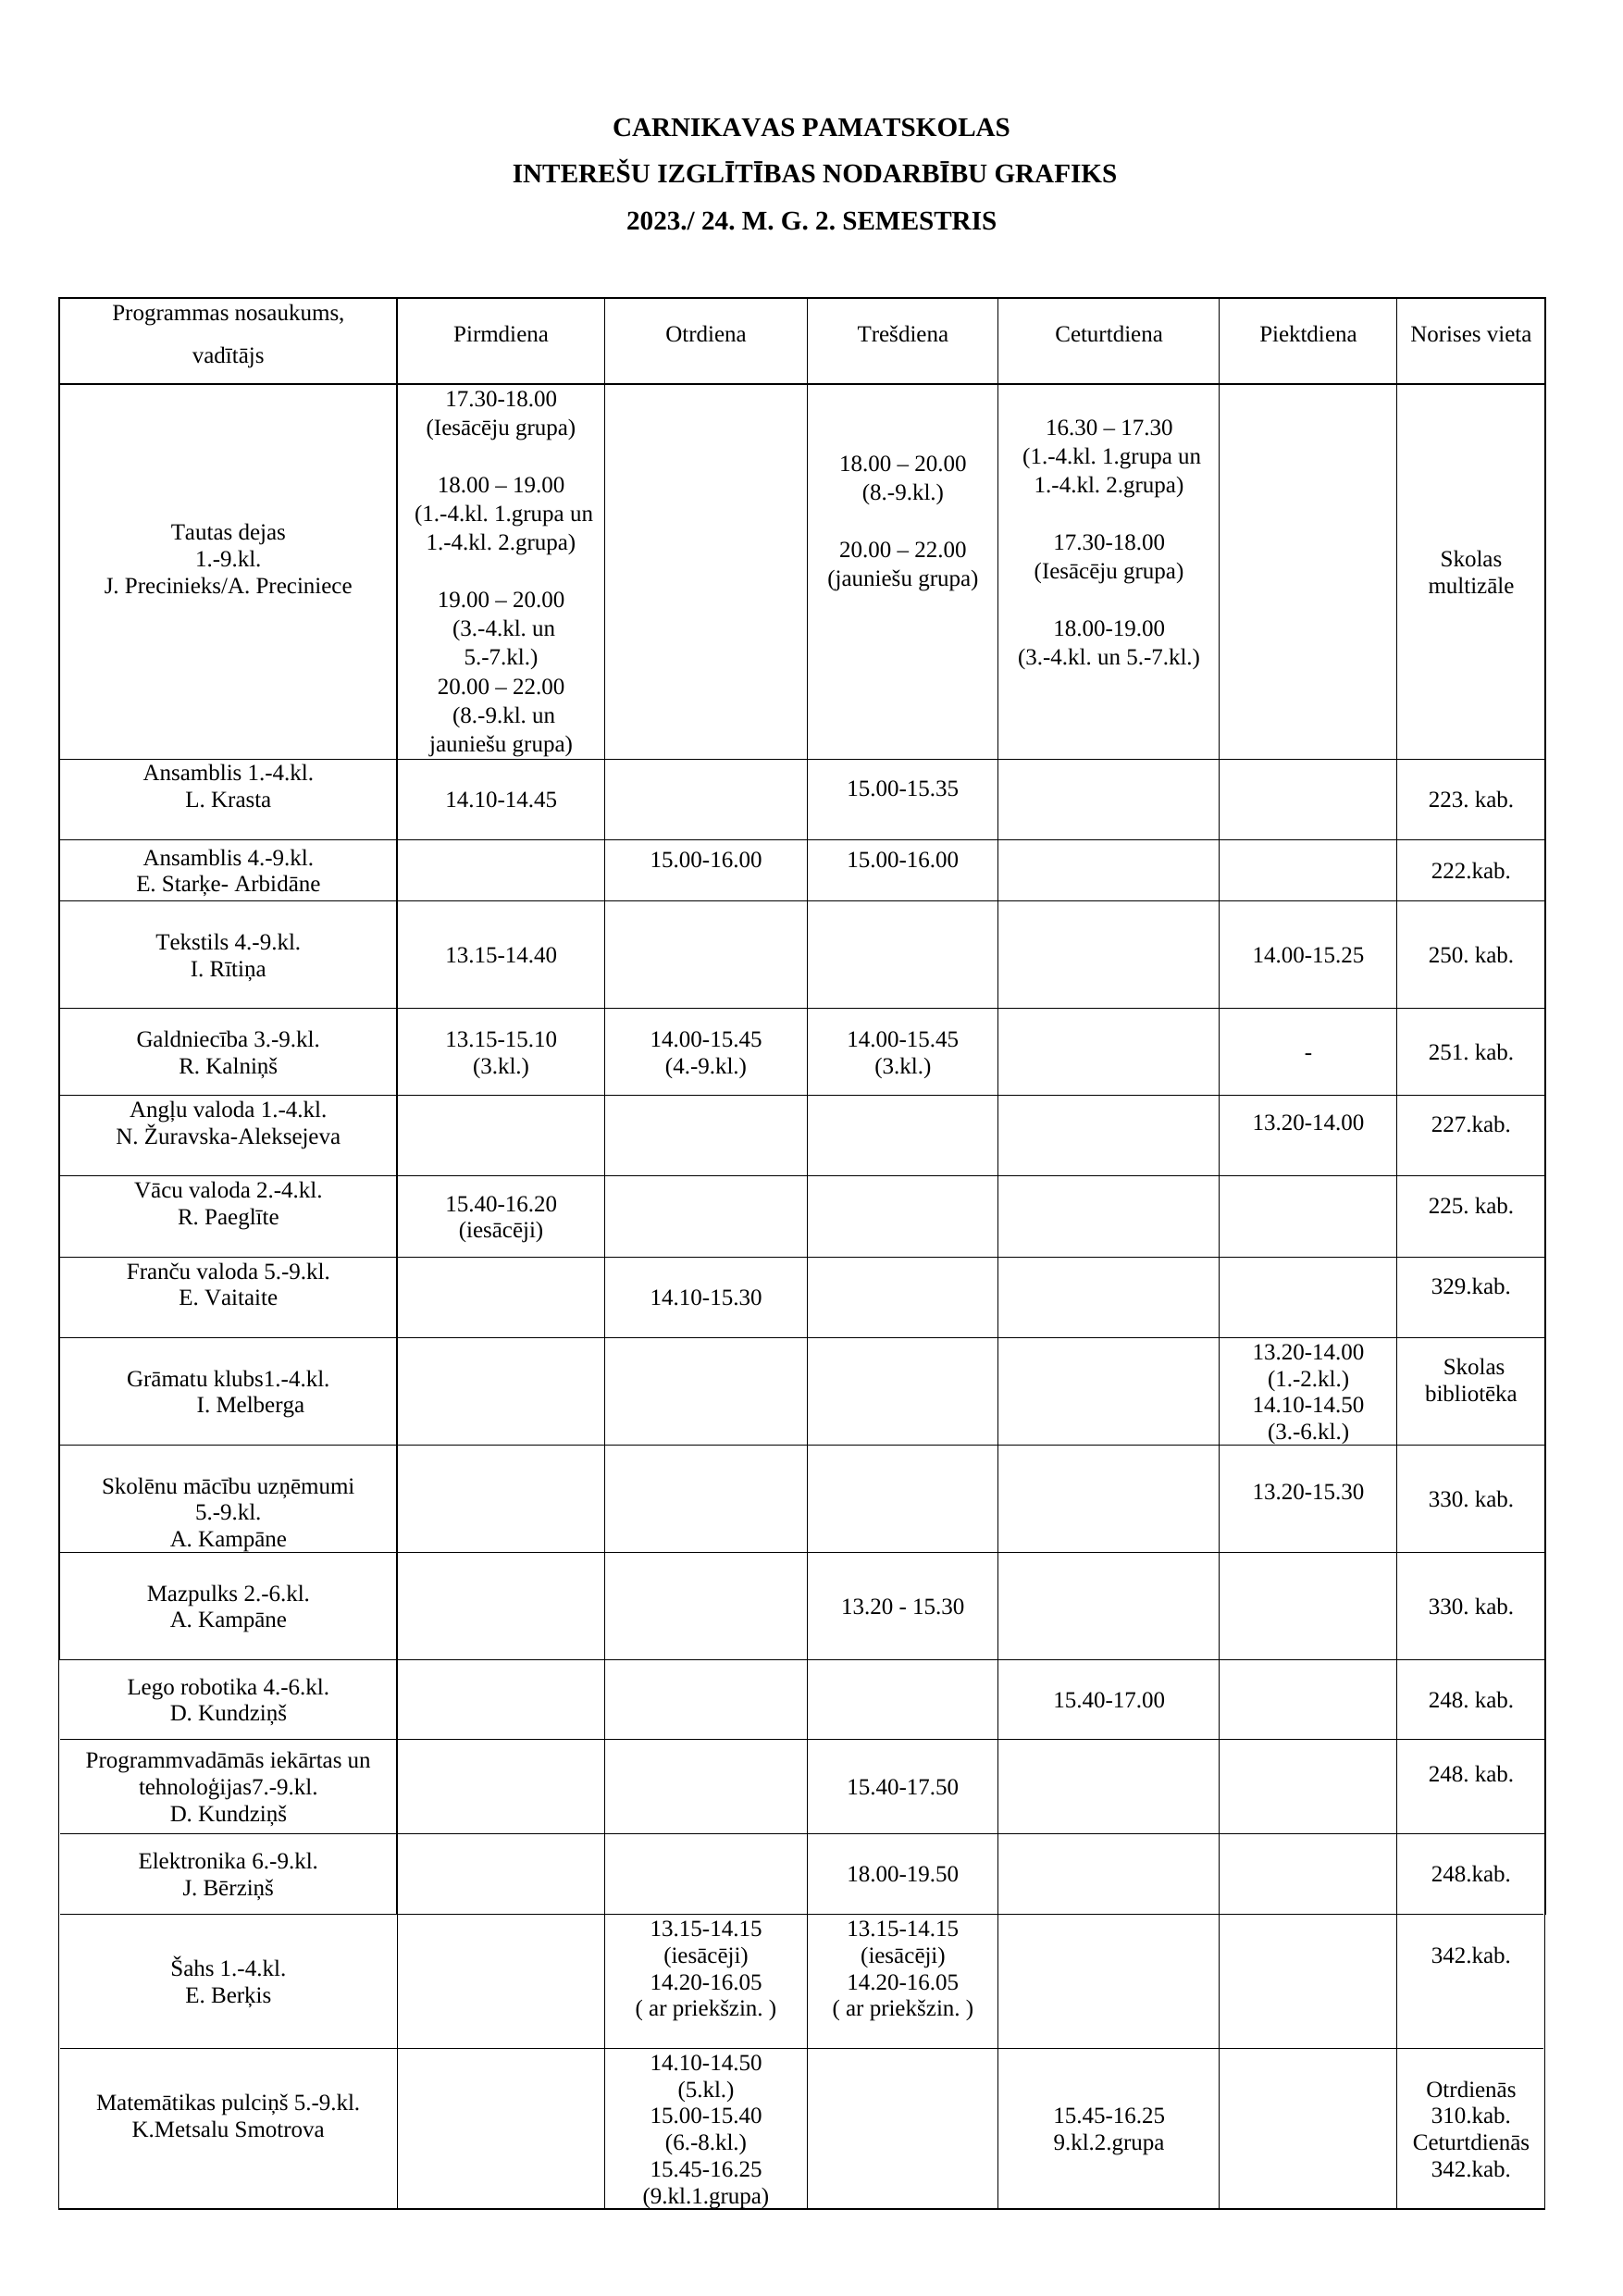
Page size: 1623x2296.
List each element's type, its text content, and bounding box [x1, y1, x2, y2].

table_cell 227.kab. [1397, 1096, 1544, 1175]
table_cell [998, 1176, 1219, 1257]
table_cell Mazpulks 2.-6.kl. A. Kampāne [60, 1553, 396, 1659]
table_cell [808, 1096, 997, 1175]
table_cell [605, 1740, 807, 1833]
table_cell Franču valoda 5.-9.kl. E. Vaitaite [60, 1258, 396, 1337]
table_cell 15.40-17.50 [808, 1740, 997, 1833]
table_cell 18.00 – 20.00 (8.-9.kl.) 20.00 – 22.00 (jauniešu grupa) [808, 385, 997, 758]
table_cell 15.00-16.00 [808, 840, 997, 900]
table_cell [998, 760, 1219, 839]
table_cell [808, 1258, 997, 1337]
table_cell [1220, 385, 1396, 758]
table_cell [605, 1176, 807, 1257]
table_cell [605, 1338, 807, 1445]
table_cell 17.30-18.00 (Iesācēju grupa) 18.00 – 19.00 (1.-4.kl. 1.grupa un 1.-4.kl. 2.grupa) 19.00 – 20.00 (3.-4.kl. un 5.-7.kl.) 20.00 – 22.00 (8.-9.kl. un jauniešu grupa) [398, 385, 604, 758]
table_cell 14.10-15.30 [605, 1258, 807, 1337]
table_cell [998, 901, 1219, 1008]
table_cell Tautas dejas 1.-9.kl. J. Precinieks/A. Preciniece [60, 385, 396, 758]
table_cell [1220, 760, 1396, 839]
table_header Norises vieta [1397, 299, 1544, 383]
table_cell [605, 385, 807, 758]
table_cell Šahs 1.-4.kl. E. Berķis [59, 1914, 397, 2048]
table_cell 14.00-15.45 (4.-9.kl.) [605, 1009, 807, 1095]
text 2023./ 24. M. G. 2. SEMESTRIS [69, 205, 1554, 235]
table_cell [398, 1834, 604, 1914]
table_cell [998, 1834, 1219, 1914]
table_cell [998, 1446, 1219, 1552]
table_cell 13.20-14.00 (1.-2.kl.) 14.10-14.50 (3.-6.kl.) [1220, 1338, 1396, 1445]
table_cell Matemātikas pulciņš 5.-9.kl. K.Metsalu Smotrova [59, 2048, 397, 2208]
table_cell 248. kab. [1397, 1740, 1544, 1833]
table_cell [808, 1338, 997, 1445]
table_cell 13.15-14.15 (iesācēji) 14.20-16.05 ( ar priekšzin. ) [808, 1915, 997, 2048]
table_cell [605, 1096, 807, 1175]
table_cell [1220, 1660, 1396, 1739]
table_cell [1220, 2049, 1396, 2208]
table_cell [398, 1446, 604, 1552]
table_cell 15.00-15.35 [808, 760, 997, 839]
table_cell 14.10-14.45 [398, 760, 604, 839]
table_cell Programmvadāmās iekārtas un tehnoloģijas7.-9.kl. D. Kundziņš [59, 1739, 396, 1833]
table_cell [808, 2049, 997, 2208]
table_cell [605, 1660, 807, 1739]
table_cell 222.kab. [1397, 840, 1544, 900]
table_header Piektdiena [1220, 299, 1396, 383]
table_cell [1220, 1740, 1396, 1833]
table_cell [398, 2049, 604, 2208]
table_cell [1220, 1834, 1396, 1914]
table_cell 13.15-14.40 [398, 901, 604, 1008]
table_cell 16.30 – 17.30 (1.-4.kl. 1.grupa un 1.-4.kl. 2.grupa) 17.30-18.00 (Iesācēju grupa) 18.00-19.00 (3.-4.kl. un 5.-7.kl.) [998, 385, 1219, 758]
table_header Otrdiena [605, 299, 807, 383]
table_cell [998, 1258, 1219, 1337]
table_cell [808, 901, 997, 1008]
table_cell [398, 1096, 604, 1175]
table_cell [998, 1338, 1219, 1445]
table_cell [605, 901, 807, 1008]
table_cell 223. kab. [1397, 760, 1544, 839]
table_cell 14.00-15.45 (3.kl.) [808, 1009, 997, 1095]
table_cell 14.10-14.50 (5.kl.) 15.00-15.40 (6.-8.kl.) 15.45-16.25 (9.kl.1.grupa) [605, 2049, 807, 2208]
table_cell 330. kab. [1397, 1446, 1544, 1552]
table_cell [398, 1338, 604, 1445]
table_cell Ansamblis 4.-9.kl. E. Starķe- Arbidāne [60, 840, 396, 900]
table_cell [998, 1096, 1219, 1175]
table_cell [398, 840, 604, 900]
table_cell Skolas bibliotēka [1397, 1338, 1544, 1445]
table_cell 15.40-16.20 (iesācēji) [398, 1176, 604, 1257]
table_cell [998, 1740, 1219, 1833]
table_cell 330. kab. [1397, 1553, 1544, 1659]
table_cell 15.45-16.25 9.kl.2.grupa [998, 2049, 1219, 2208]
table_cell 15.40-17.00 [998, 1660, 1219, 1739]
table_cell 13.15-15.10 (3.kl.) [398, 1009, 604, 1095]
table_header Ceturtdiena [998, 299, 1219, 383]
table_cell [605, 1446, 807, 1552]
table_cell Tekstils 4.-9.kl. I. Rītiņa [60, 901, 396, 1008]
table_cell 13.20-15.30 [1220, 1446, 1396, 1552]
table_cell [1220, 840, 1396, 900]
table_cell [808, 1446, 997, 1552]
table_cell 15.00-16.00 [605, 840, 807, 900]
table_cell - [1220, 1009, 1396, 1095]
table_cell [808, 1176, 997, 1257]
table_cell [398, 1258, 604, 1337]
table_cell [398, 1553, 604, 1659]
table_cell Grāmatu klubs1.-4.kl. I. Melberga [60, 1338, 396, 1445]
table_cell Skolas multizāle [1397, 385, 1544, 758]
table_cell 18.00-19.50 [808, 1834, 997, 1914]
table_cell 342.kab. [1397, 1914, 1544, 2048]
table_cell [1220, 1915, 1396, 2048]
table_cell Galdniecība 3.-9.kl. R. Kalniņš [60, 1009, 396, 1095]
table_cell [998, 1553, 1219, 1659]
table_cell 250. kab. [1397, 901, 1544, 1008]
table_cell 13.20-14.00 [1220, 1096, 1396, 1175]
table_cell 13.20 - 15.30 [808, 1553, 997, 1659]
table_header Pirmdiena [398, 299, 604, 383]
text INTEREŠU IZGLĪTĪBAS NODARBĪBU GRAFIKS [69, 158, 1554, 189]
table_cell [1220, 1553, 1396, 1659]
table_cell Otrdienās 310.kab. Ceturtdienās 342.kab. [1397, 2048, 1544, 2208]
table_cell Ansamblis 1.-4.kl. L. Krasta [60, 760, 396, 839]
table_cell [1220, 1176, 1396, 1257]
table_cell [398, 1915, 604, 2048]
table_cell Elektronika 6.-9.kl. J. Bērziņš [59, 1833, 396, 1914]
table_cell [808, 1660, 997, 1739]
table_cell 248.kab. [1397, 1834, 1544, 1914]
table_cell [605, 1553, 807, 1659]
table_cell [605, 1834, 807, 1914]
table_cell 329.kab. [1397, 1258, 1544, 1337]
table_header Programmas nosaukums, vadītājs [60, 299, 396, 383]
table_cell Angļu valoda 1.-4.kl. N. Žuravska-Aleksejeva [60, 1096, 396, 1175]
table_cell 14.00-15.25 [1220, 901, 1396, 1008]
table_cell [998, 1009, 1219, 1095]
table_cell [998, 840, 1219, 900]
table_cell [605, 760, 807, 839]
table_cell [998, 1915, 1219, 2048]
table_cell 225. kab. [1397, 1176, 1544, 1257]
table_cell Lego robotika 4.-6.kl. D. Kundziņš [59, 1660, 396, 1739]
table_cell [1220, 1258, 1396, 1337]
table_cell [398, 1740, 604, 1833]
table_cell 13.15-14.15 (iesācēji) 14.20-16.05 ( ar priekšzin. ) [605, 1915, 807, 2048]
table_cell 251. kab. [1397, 1009, 1544, 1095]
text CARNIKAVAS PAMATSKOLAS [69, 111, 1554, 143]
table_cell [398, 1660, 604, 1739]
table_cell 248. kab. [1397, 1660, 1544, 1739]
table_cell Skolēnu mācību uzņēmumi 5.-9.kl. A. Kampāne [60, 1446, 396, 1552]
table_header Trešdiena [808, 299, 997, 383]
table_cell Vācu valoda 2.-4.kl. R. Paeglīte [60, 1176, 396, 1257]
